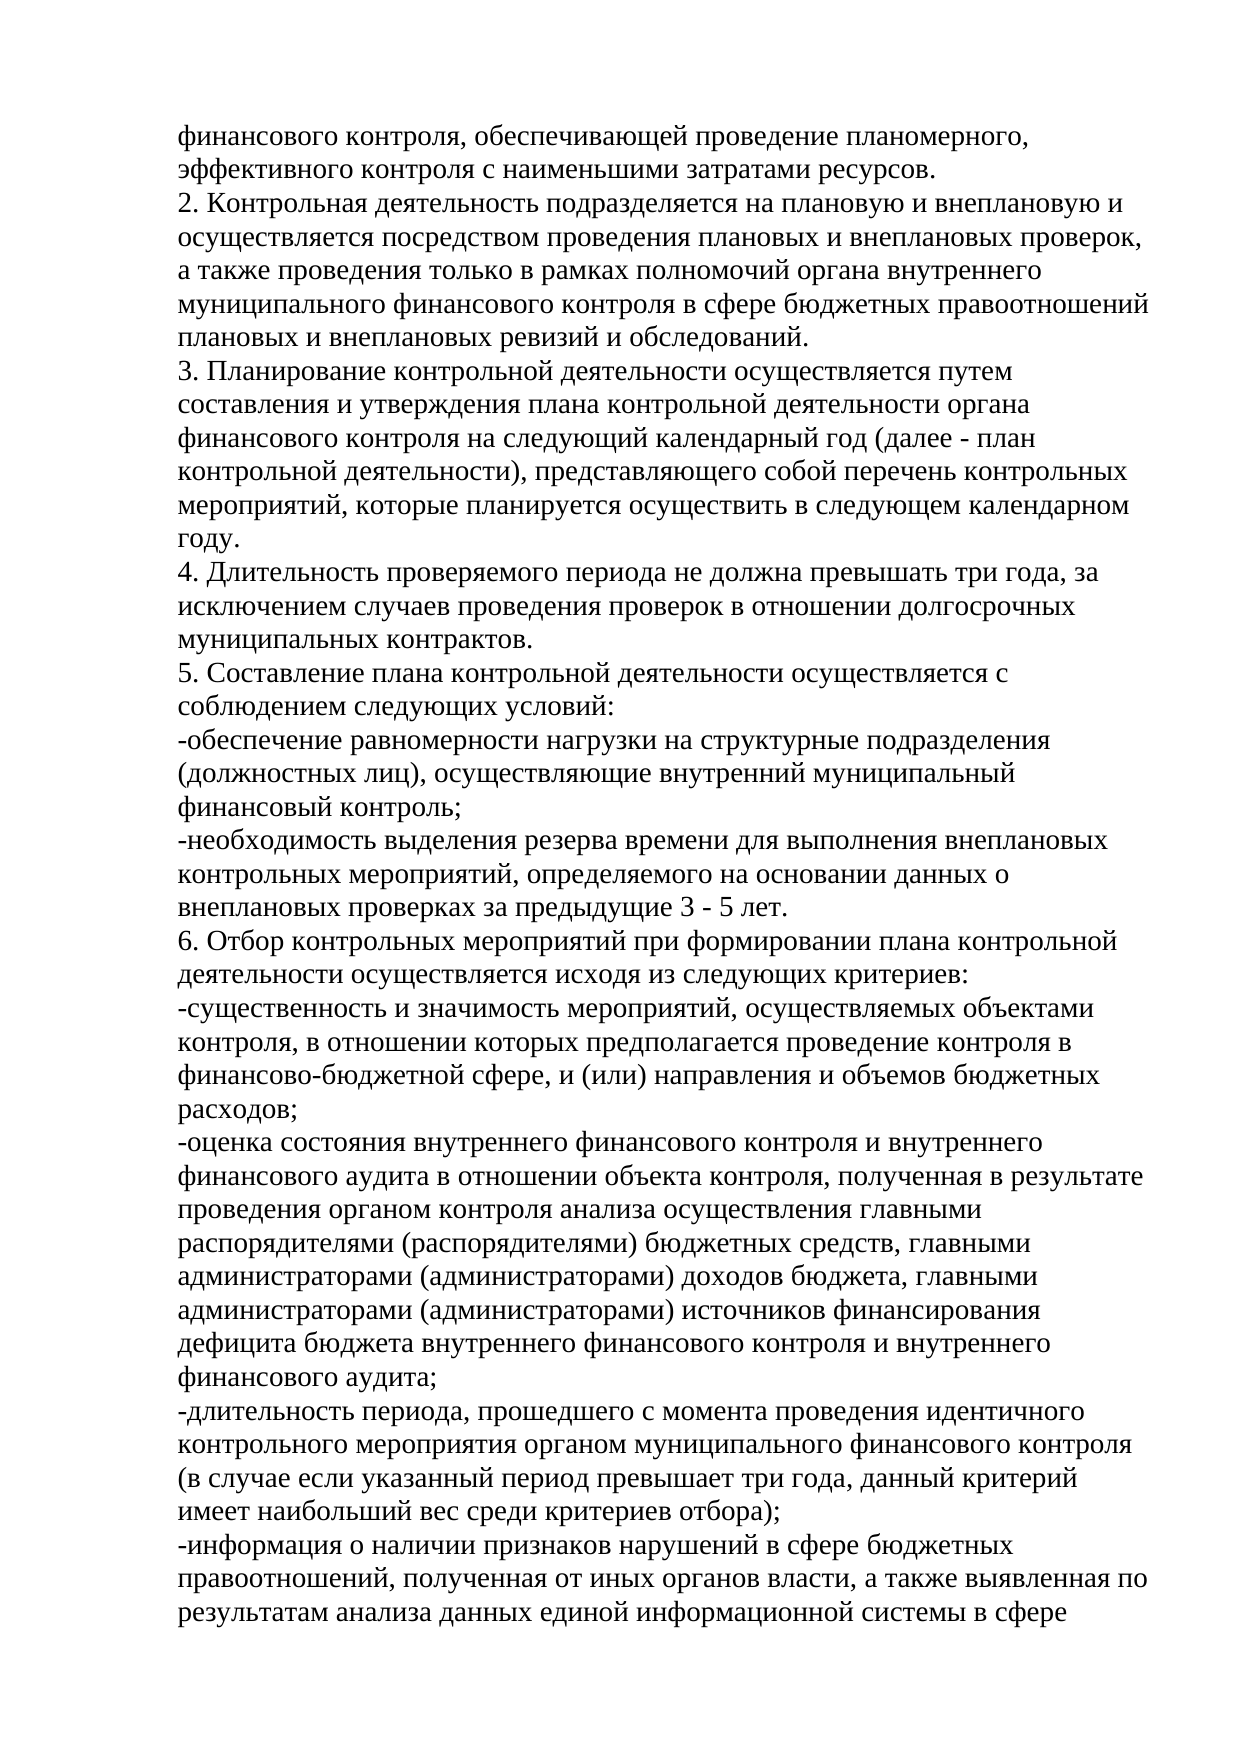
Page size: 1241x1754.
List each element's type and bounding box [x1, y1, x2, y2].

text [177, 118, 1152, 1627]
